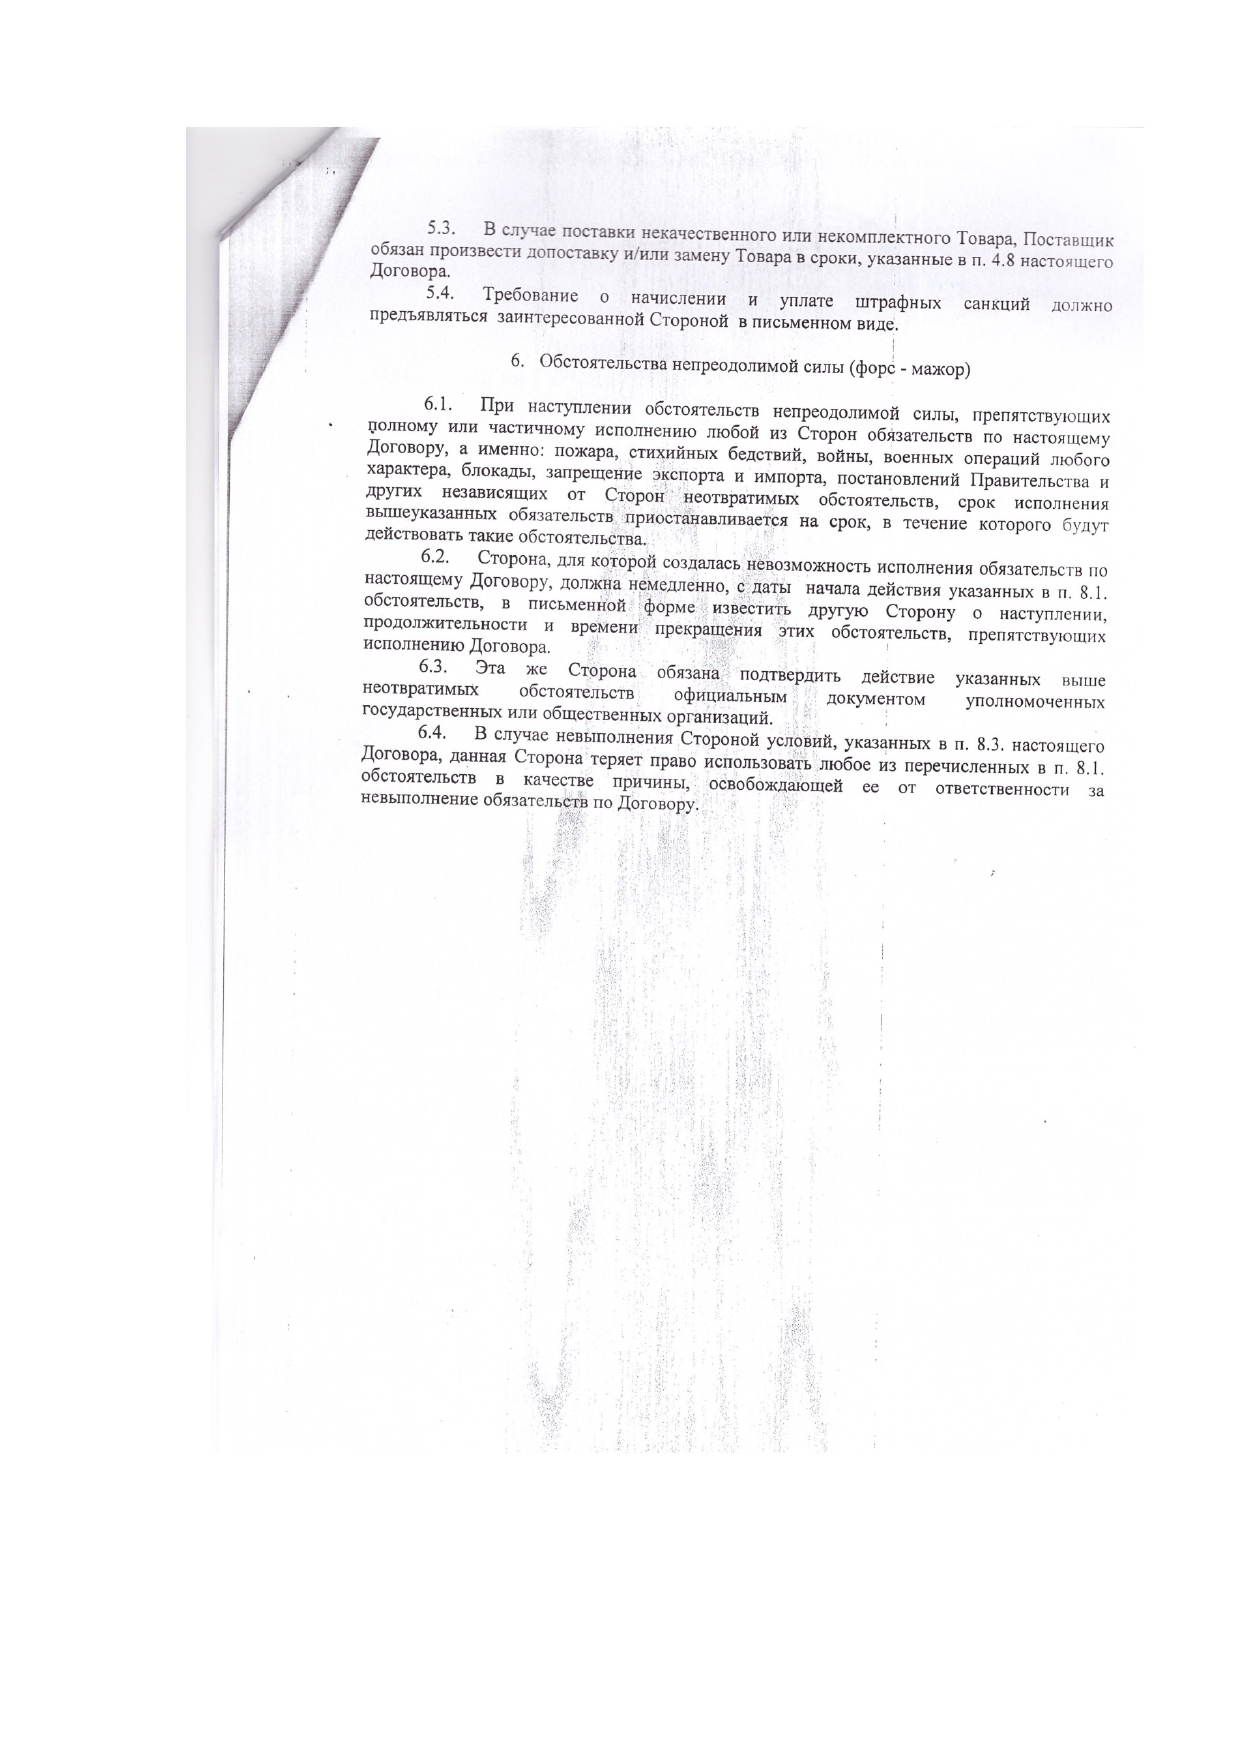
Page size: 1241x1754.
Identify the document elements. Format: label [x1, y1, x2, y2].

picture [177, 118, 1152, 1461]
